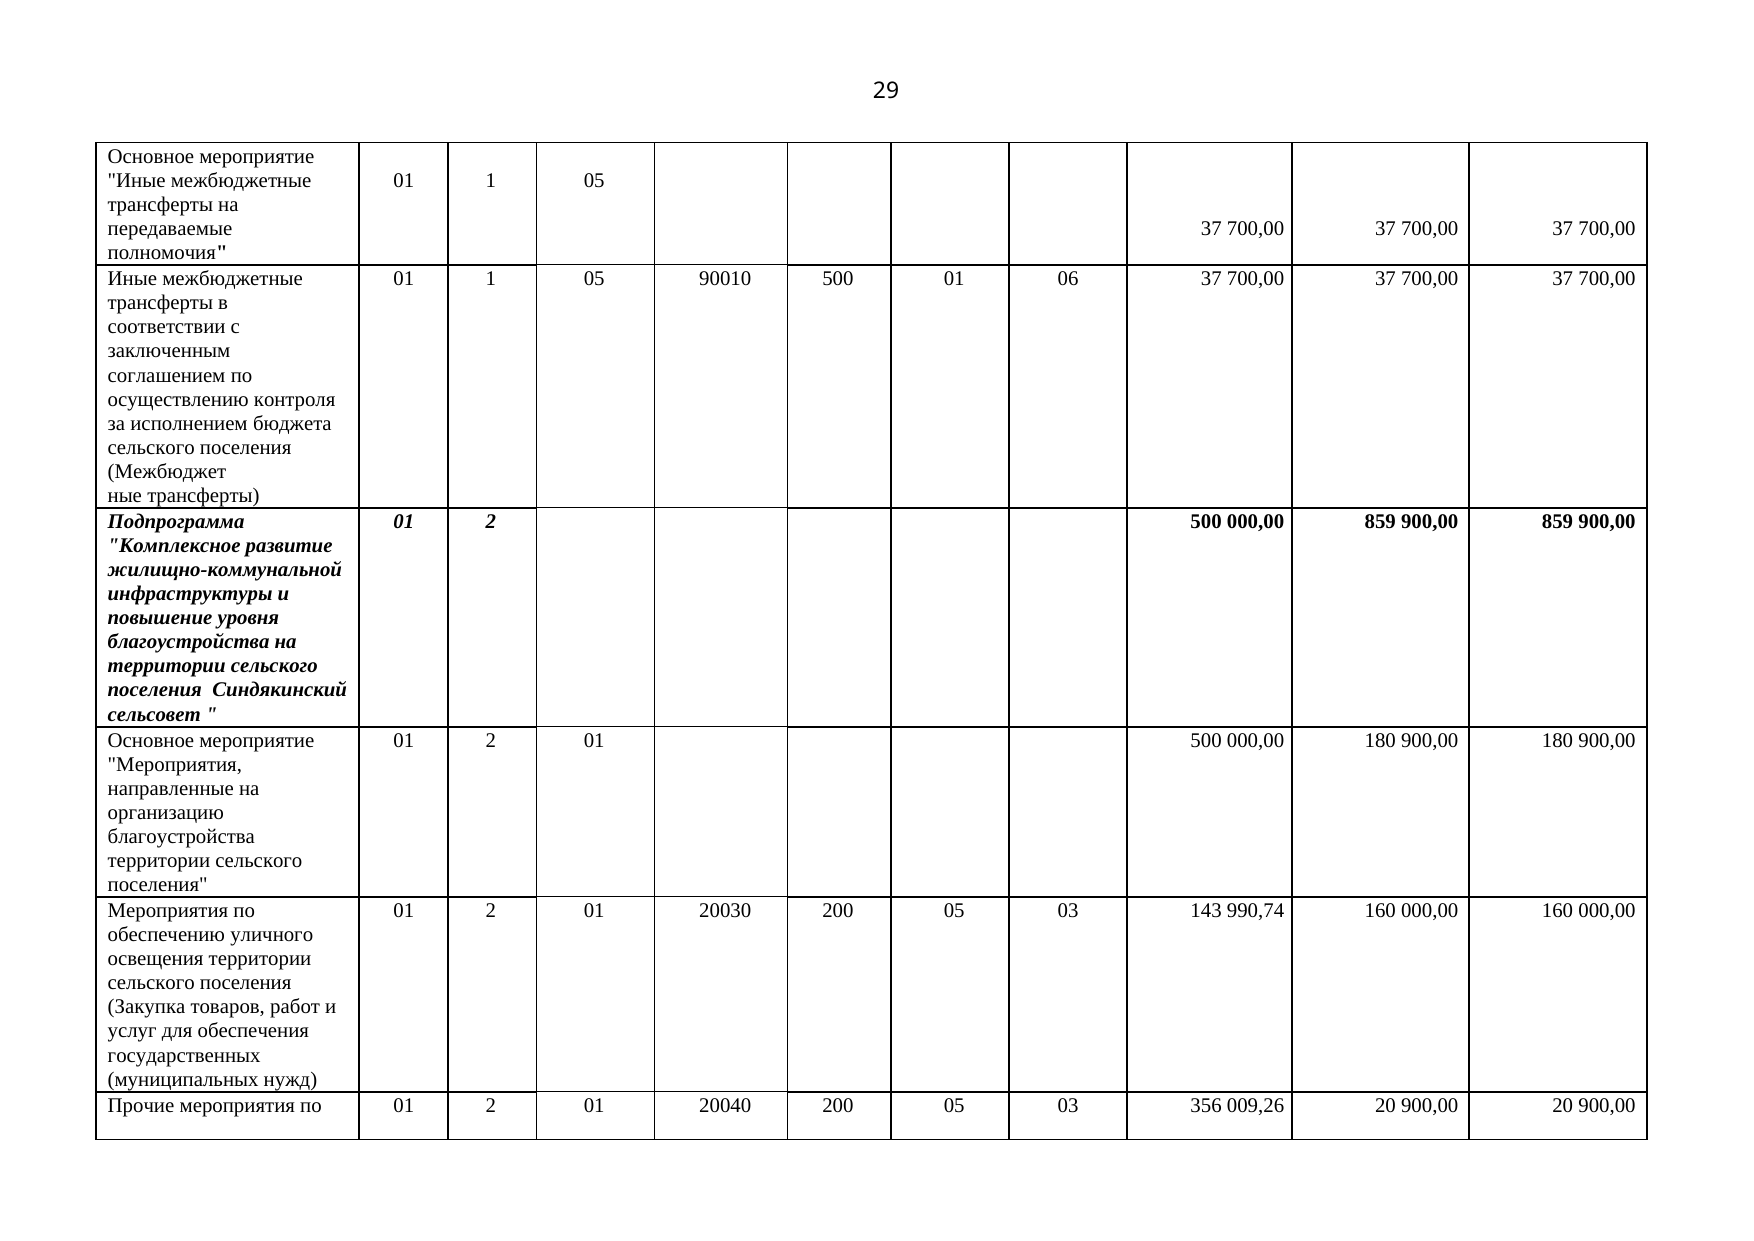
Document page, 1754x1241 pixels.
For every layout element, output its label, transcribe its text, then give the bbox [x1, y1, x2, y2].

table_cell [97, 1093, 358, 1139]
table_cell 143 990,74 [1128, 898, 1291, 1091]
table_cell [655, 727, 787, 896]
table_cell 01 [360, 143, 447, 264]
table_cell 37 700,00 [1128, 266, 1291, 507]
table_cell 180 900,00 [1470, 728, 1646, 896]
table_cell 859 900,00 [1293, 509, 1468, 726]
table_cell [655, 508, 787, 726]
table_cell [537, 508, 654, 726]
table_cell [892, 509, 1008, 726]
table_cell 06 [1010, 266, 1126, 507]
table_cell 356 009,26 [1128, 1093, 1291, 1139]
table_cell 2 [449, 898, 536, 1091]
table_cell 01 [360, 1093, 447, 1139]
table_cell Иные межбюджетные трансферты в соответствии с заключенным соглашением по осуществлению контроля за исполнением бюджета сельского поселения (Межбюджет ные трансферты) [97, 266, 358, 507]
table_cell 20 900,00 [1470, 1093, 1646, 1139]
table_cell 500 000,00 [1128, 509, 1291, 726]
table_cell 37 700,00 [1128, 143, 1291, 264]
table_cell 200 [788, 1093, 890, 1139]
table_cell 01 [892, 266, 1008, 507]
table_cell [1010, 509, 1126, 726]
table_cell 05 [892, 1093, 1008, 1139]
table_cell 20030 [655, 897, 787, 1091]
table_cell 03 [1010, 1093, 1126, 1139]
table_cell 01 [537, 727, 654, 896]
table_cell Основное мероприятие "Иные межбюджетные трансферты на передаваемые полномочия" [97, 143, 358, 264]
table_cell 180 900,00 [1293, 728, 1468, 896]
table_cell 500 000,00 [1128, 728, 1291, 896]
table_cell 200 [788, 898, 890, 1091]
table_cell 37 700,00 [1293, 266, 1468, 507]
table_cell [655, 143, 787, 264]
table_cell 859 900,00 [1470, 509, 1646, 726]
table_cell [1010, 143, 1126, 264]
table_cell 20 900,00 [1293, 1093, 1468, 1139]
table_cell 01 [537, 1092, 654, 1139]
table_cell 01 [360, 728, 447, 896]
table_cell [788, 509, 890, 726]
table_cell 90010 [655, 265, 787, 507]
table_cell 05 [537, 265, 654, 507]
table_cell 05 [537, 143, 654, 264]
table_cell Мероприятия по обеспечению уличного освещения территории сельского поселения (Закупка товаров, работ и услуг для обеспечения государственных (муниципальных нужд) [97, 898, 358, 1091]
table_cell 160 000,00 [1470, 898, 1646, 1091]
table_cell 37 700,00 [1293, 143, 1468, 264]
table_cell 500 [788, 266, 890, 507]
table_cell 2 [449, 728, 536, 896]
table_cell 160 000,00 [1293, 898, 1468, 1091]
table_cell [788, 728, 890, 896]
table_cell 01 [537, 897, 654, 1091]
table_cell 1 [449, 143, 536, 264]
table_cell 01 [360, 266, 447, 507]
table_cell 2 [449, 509, 536, 726]
table_cell 01 [360, 898, 447, 1091]
table_cell 05 [892, 898, 1008, 1091]
table_cell [788, 143, 890, 264]
table_cell Подпрограмма "Комплексное развитие жилищно-коммунальной инфраструктуры и повышение уровня благоустройства на территории сельского поселения Синдякинский сельсовет " [97, 509, 358, 726]
table_cell 20040 [655, 1092, 787, 1139]
table_cell [892, 143, 1008, 264]
table_cell 37 700,00 [1470, 266, 1646, 507]
table_cell [1010, 728, 1126, 896]
table_cell 03 [1010, 898, 1126, 1091]
table_cell [892, 728, 1008, 896]
table_cell 1 [449, 266, 536, 507]
table_cell 01 [360, 509, 447, 726]
table_cell Основное мероприятие "Мероприятия, направленные на организацию благоустройства территории сельского поселения" [97, 728, 358, 896]
table_cell 2 [449, 1093, 536, 1139]
table_cell 37 700,00 [1470, 143, 1646, 264]
